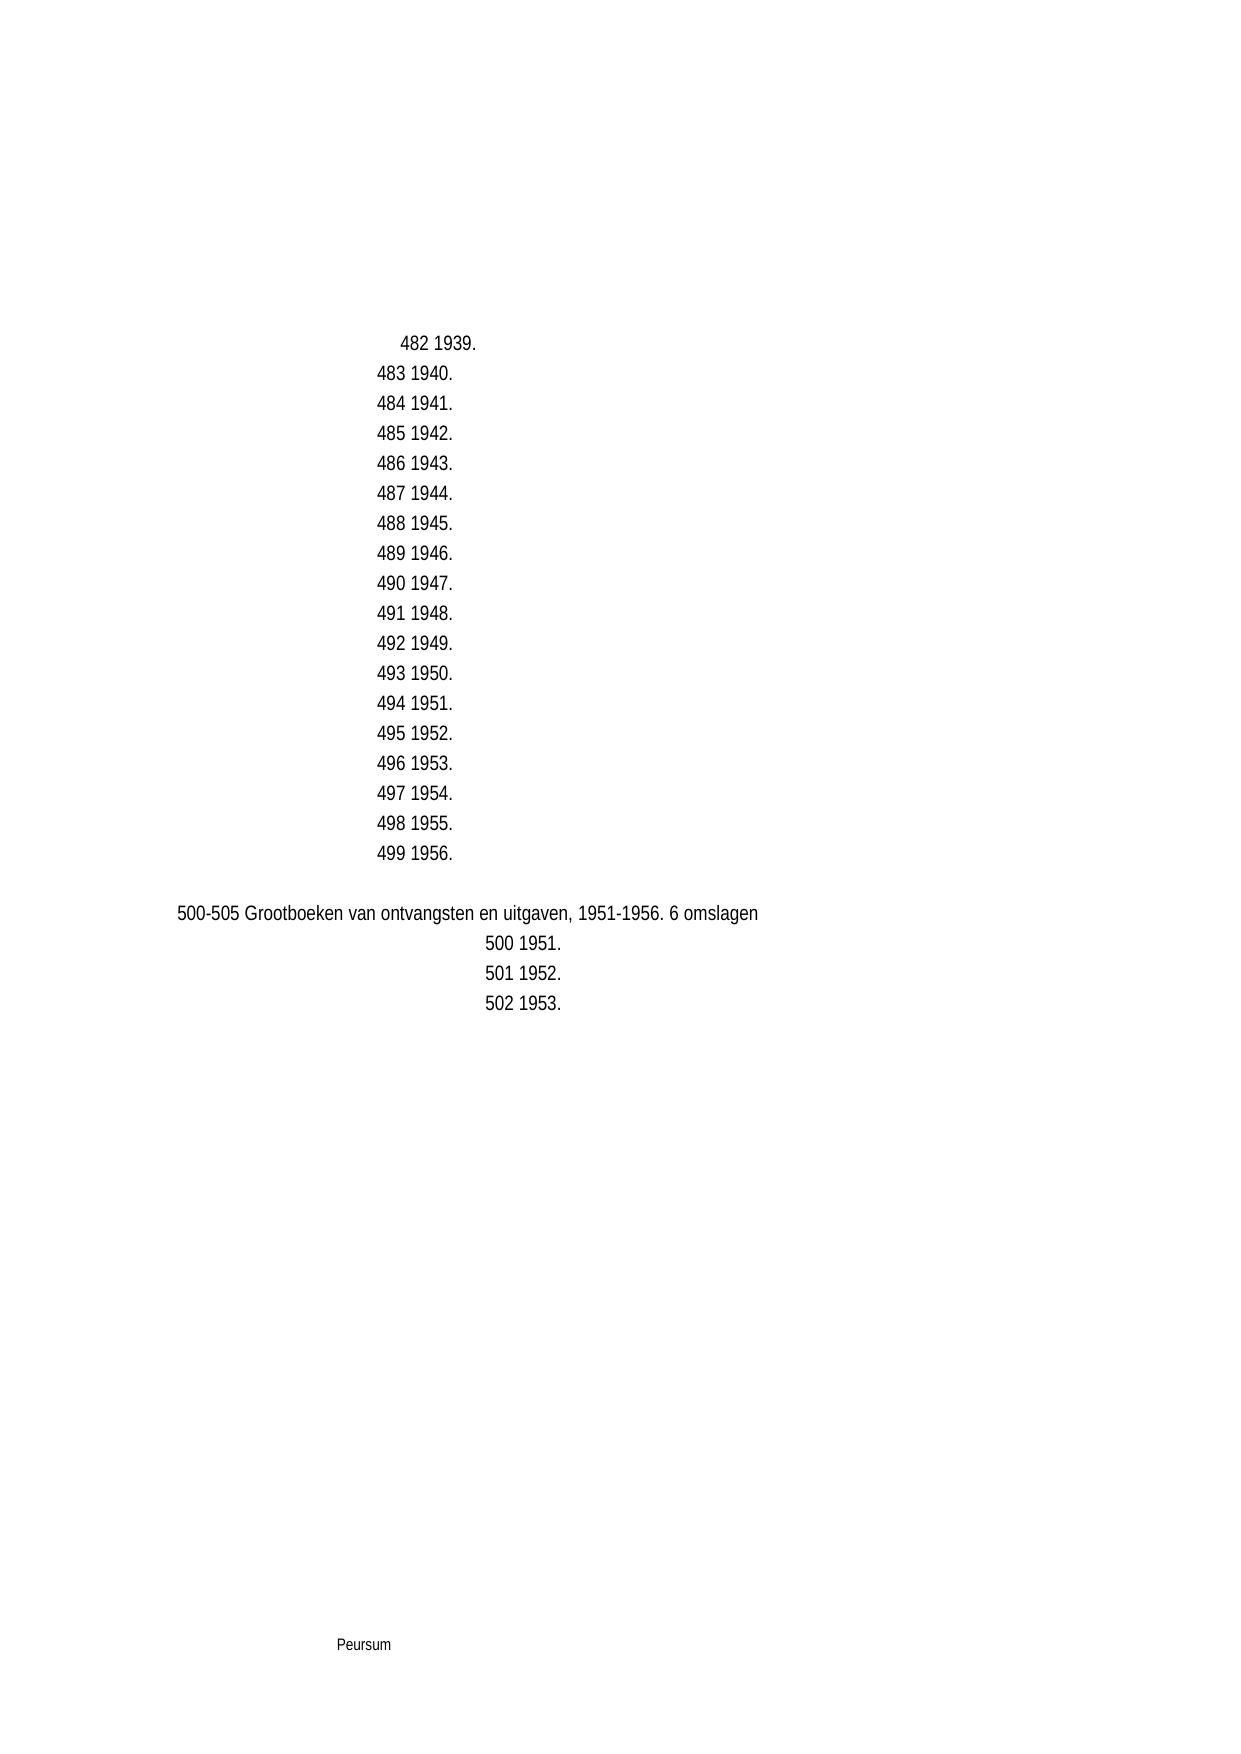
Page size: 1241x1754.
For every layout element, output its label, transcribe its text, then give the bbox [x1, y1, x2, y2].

text 497 1954. [177, 775, 1090, 805]
text 484 1941. [177, 385, 1090, 415]
text 483 1940. [177, 355, 1090, 385]
text 495 1952. [177, 715, 1090, 745]
text 485 1942. [177, 415, 1090, 445]
text 486 1943. [177, 445, 1090, 475]
text 493 1950. [177, 655, 1090, 685]
text 492 1949. [177, 625, 1090, 655]
text 496 1953. [177, 745, 1090, 775]
text 481 1938. 482 1939. [177, 325, 1090, 355]
text 490 1947. [177, 565, 1090, 595]
text 488 1945. [177, 505, 1090, 535]
text 491 1948. [177, 595, 1090, 625]
text 500-505 Grootboeken van ontvangsten en uitgaven, 1951-1956. 6 omslagen [177, 895, 1090, 925]
text 502 1953. [177, 985, 1090, 1015]
text 499 1956. [177, 835, 1090, 865]
text 494 1951. [177, 685, 1090, 715]
text 498 1955. [177, 805, 1090, 835]
text 489 1946. [177, 535, 1090, 565]
text 500 1951. [177, 925, 1090, 955]
text 487 1944. [177, 475, 1090, 505]
text 501 1952. [177, 955, 1090, 985]
